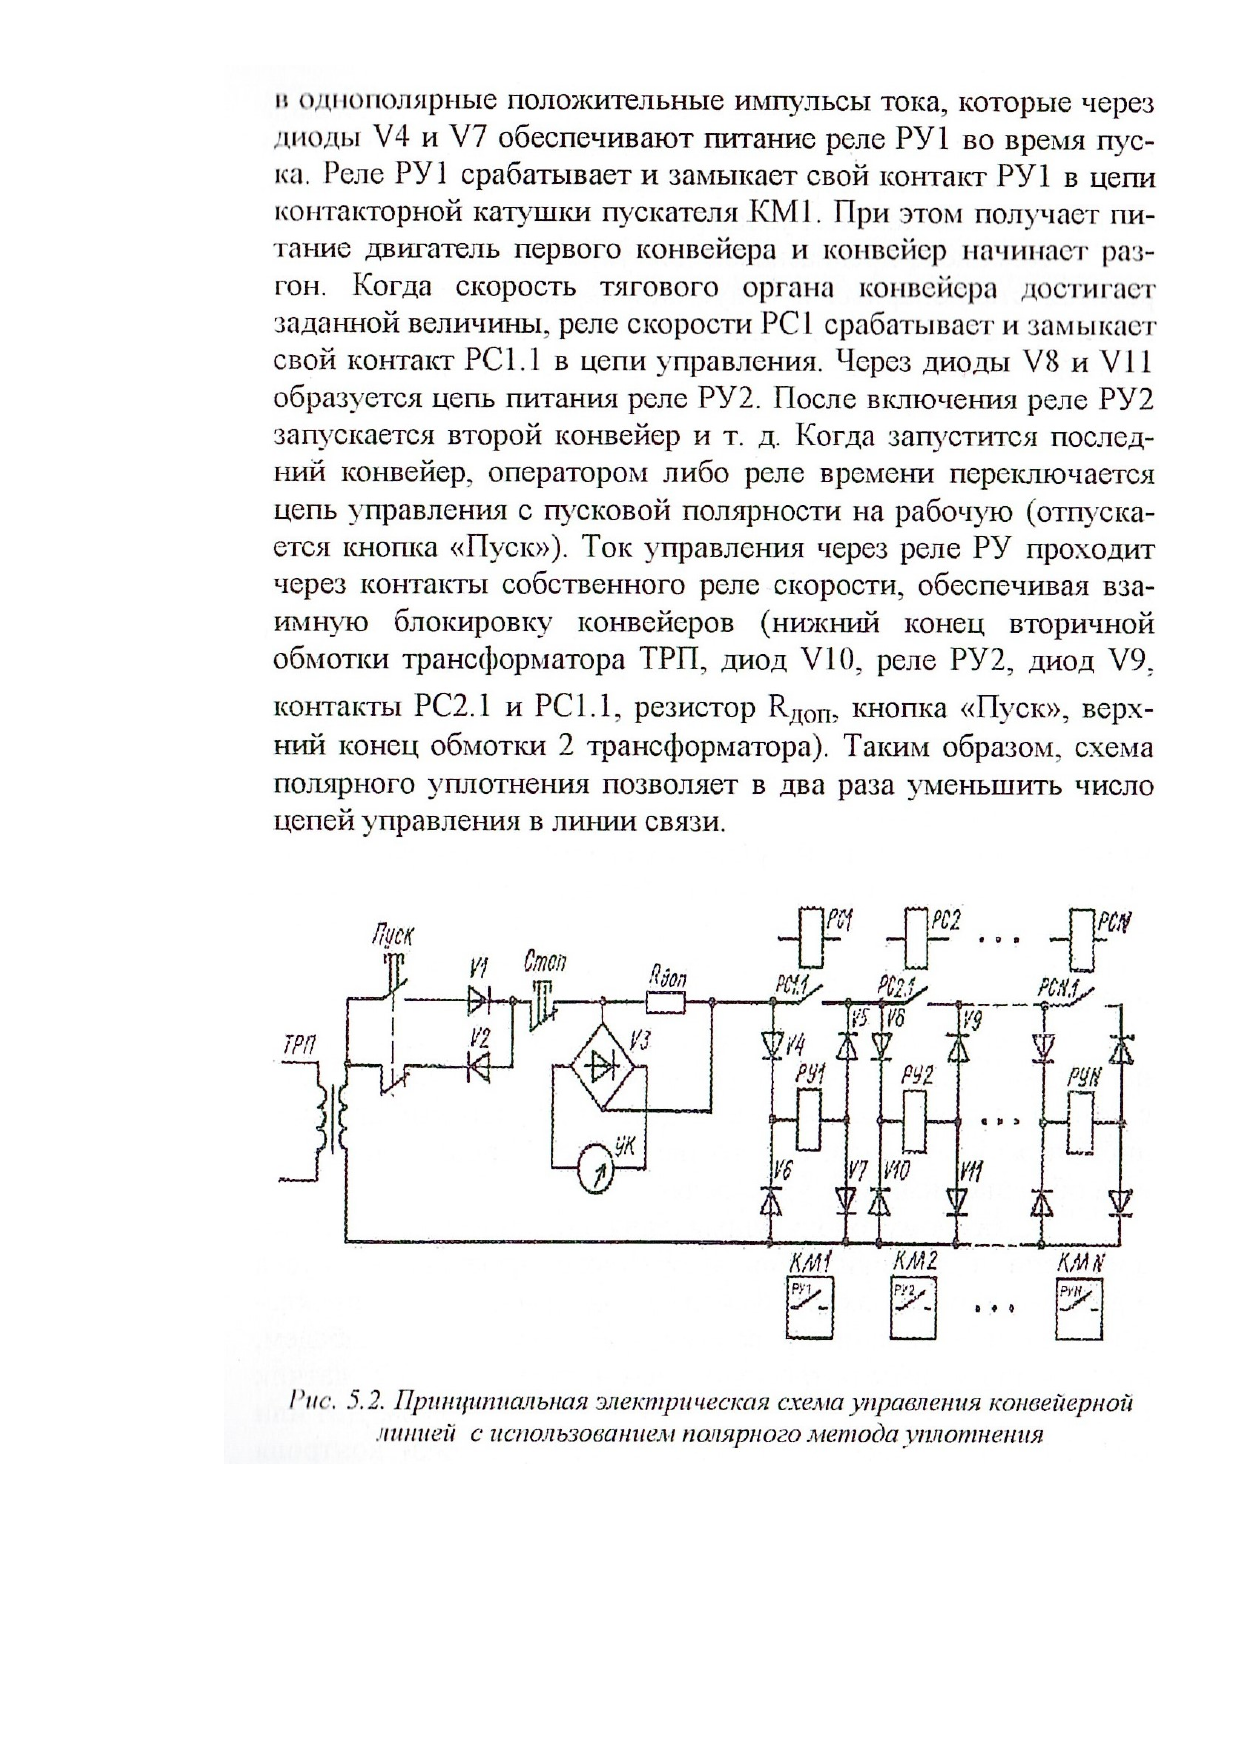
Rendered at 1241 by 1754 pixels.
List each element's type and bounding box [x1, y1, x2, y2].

picture [224, 65, 1160, 1464]
